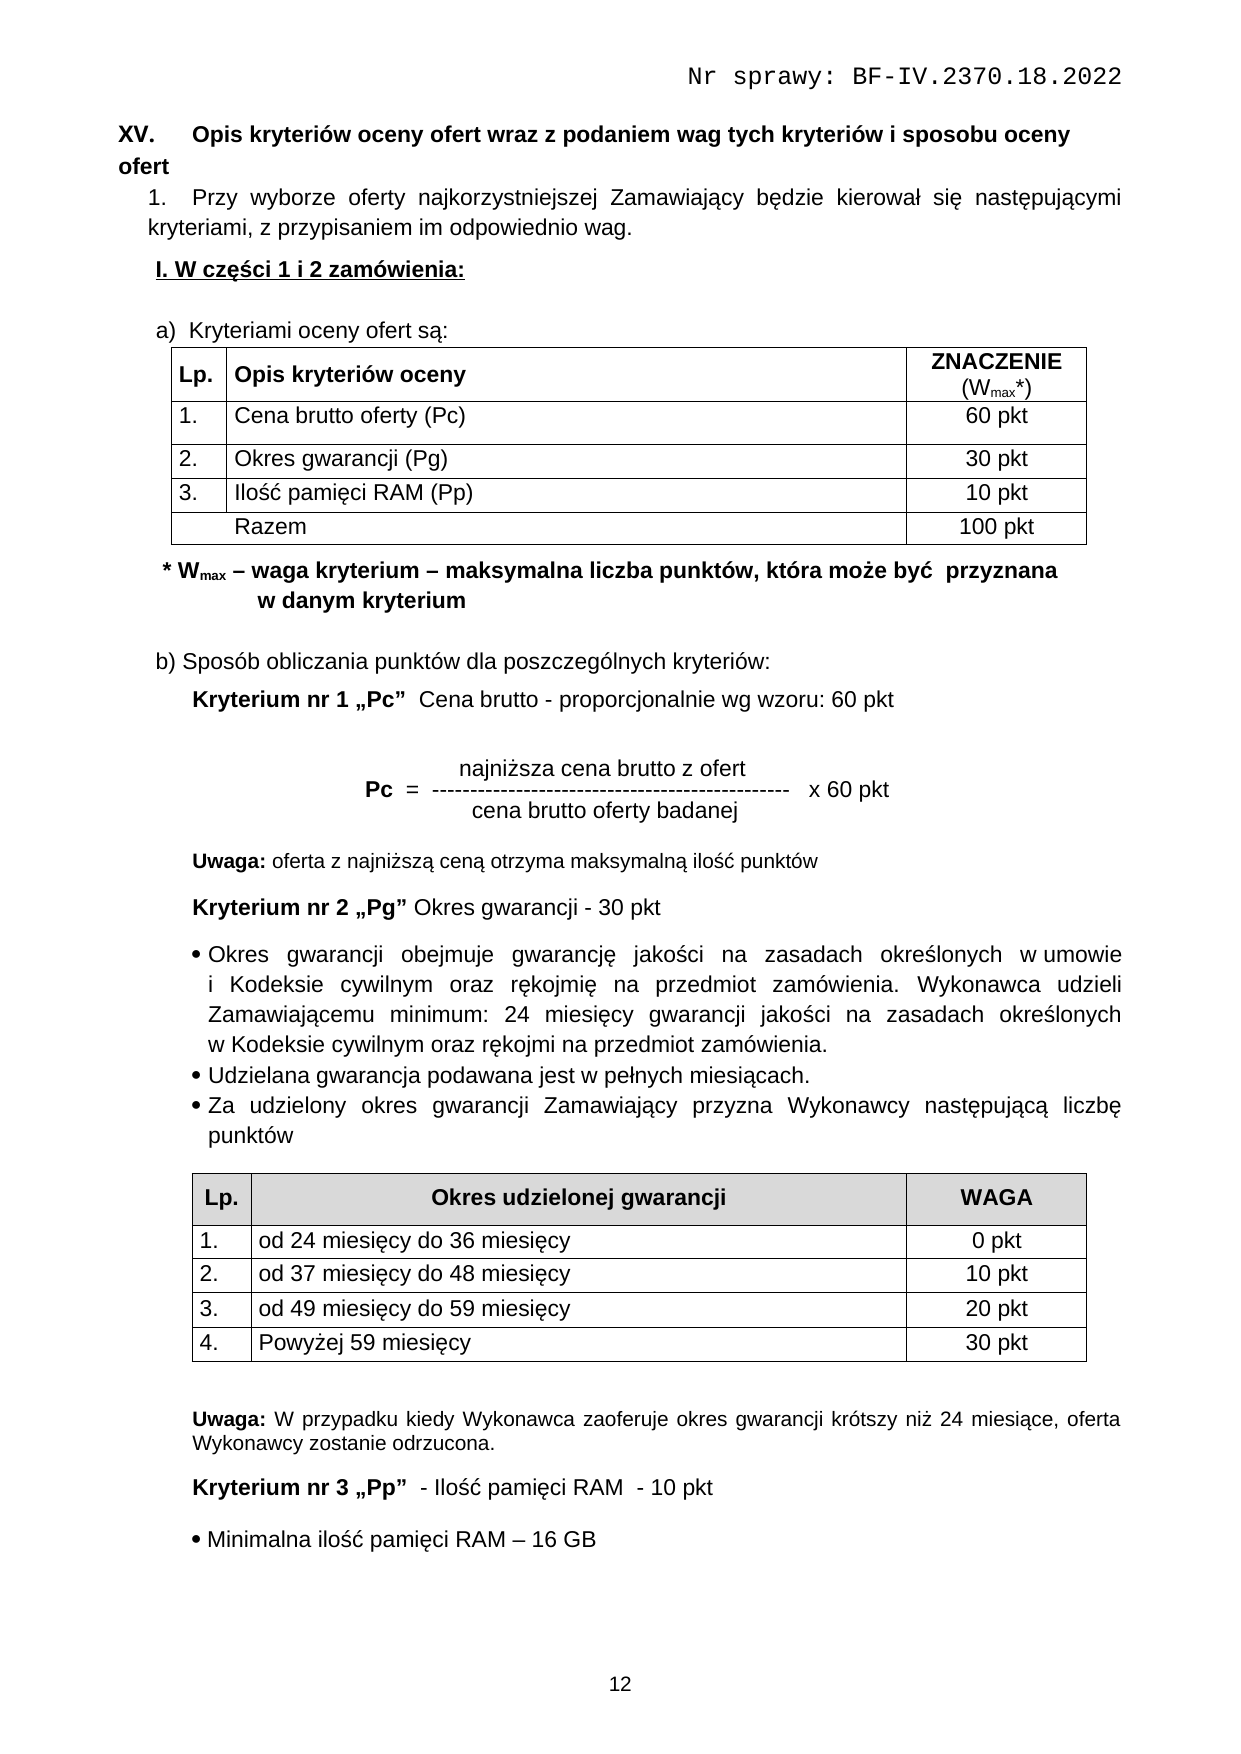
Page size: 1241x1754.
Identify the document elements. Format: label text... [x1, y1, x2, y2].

table_cell 4. [193, 1328, 251, 1361]
table_cell 10 pkt [907, 479, 1086, 512]
table_cell od 37 miesięcy do 48 miesięcy [252, 1259, 906, 1292]
text Kryterium nr 3 „Pp” - Ilość pamięci RAM - 10 pkt [192, 1479, 1122, 1499]
list Za udzielony okres gwarancji Zamawiający przyzna Wykonawcy następującą liczbę punktów [192, 1092, 1122, 1148]
table_header Opis kryteriów oceny [227, 348, 906, 401]
table_cell 30 pkt [907, 445, 1086, 478]
table_cell od 24 miesięcy do 36 miesięcy [252, 1226, 906, 1258]
table_header WAGA [907, 1174, 1086, 1225]
table_cell 3. [172, 479, 226, 512]
text Pc = ----------------------------------------------- x 60 pkt [133, 781, 1122, 802]
table_cell Okres gwarancji (Pg) [227, 445, 906, 478]
table_cell 2. [172, 445, 226, 478]
table_header Lp. [193, 1174, 251, 1225]
table_cell 20 pkt [907, 1293, 1086, 1327]
table_header Lp. [172, 348, 226, 401]
text Uwaga: W przypadku kiedy Wykonawca zaoferuje okres gwarancji krótszy niż 24 miesiące, oferta Wykonawcy zostanie odrzucona. [192, 1407, 1122, 1455]
list Opis kryteriów oceny ofert wraz z podaniem wag tych kryteriów i sposobu oceny ofert [118, 118, 1122, 179]
table_cell od 49 miesięcy do 59 miesięcy [252, 1293, 906, 1327]
table_cell 60 pkt [907, 402, 1086, 443]
text Kryterium nr 1 „Pc” Cena brutto - proporcjonalnie wg wzoru: 60 pkt [192, 686, 1122, 713]
text a) Kryteriami oceny ofert są: [156, 317, 1122, 343]
table_cell 0 pkt [907, 1226, 1086, 1258]
list Okres gwarancji obejmuje gwarancję jakości na zasadach określonych w umowie i Kodeksie cywilnym oraz rękojmię na przedmiot zamówienia. Wykonawca udzieli Zamawiającemu minimum: 24 miesięcy gwarancji jakości na zasadach określonych w Kodeksie cywilnym oraz rękojmi na przedmiot zamówienia. [192, 941, 1122, 1058]
text Kryterium nr 2 „Pg” Okres gwarancji - 30 pkt [192, 899, 1122, 920]
text b) Sposób obliczania punktów dla poszczególnych kryteriów: [155, 648, 1122, 674]
table_header Okres udzielonej gwarancji [252, 1174, 906, 1225]
list Udzielana gwarancja podawana jest w pełnych miesiącach. [192, 1062, 1122, 1088]
text cena brutto oferty badanej [236, 802, 1122, 822]
table_cell 1. [193, 1226, 251, 1258]
table_cell 2. [193, 1259, 251, 1292]
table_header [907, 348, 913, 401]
list Minimalna ilość pamięci RAM – 16 GB [192, 1526, 1122, 1552]
text najniższa cena brutto z ofert [236, 760, 1122, 781]
table_cell Ilość pamięci RAM (Pp) [227, 479, 906, 512]
table_cell 1. [172, 402, 226, 443]
table_cell [172, 513, 227, 543]
table_cell Cena brutto oferty (Pc) [227, 402, 906, 443]
text Uwaga: oferta z najniższą ceną otrzyma maksymalną ilość punktów [192, 849, 1122, 873]
table_cell 30 pkt [907, 1328, 1086, 1361]
table_cell 10 pkt [907, 1259, 1086, 1292]
table_cell Razem [227, 513, 906, 543]
list Przy wyborze oferty najkorzystniejszej Zamawiający będzie kierował się następującymi kryteriami, z przypisaniem im odpowiednio wag. [148, 183, 1122, 240]
table_cell Powyżej 59 miesięcy [252, 1328, 906, 1361]
table_cell 100 pkt [907, 513, 1086, 543]
table_cell 3. [193, 1293, 251, 1327]
text I. W części 1 i 2 zamówienia: [155, 256, 1122, 283]
text * Wmax – waga kryterium – maksymalna liczba punktów, która może być przyznana w danym kryterium [162, 557, 1122, 613]
